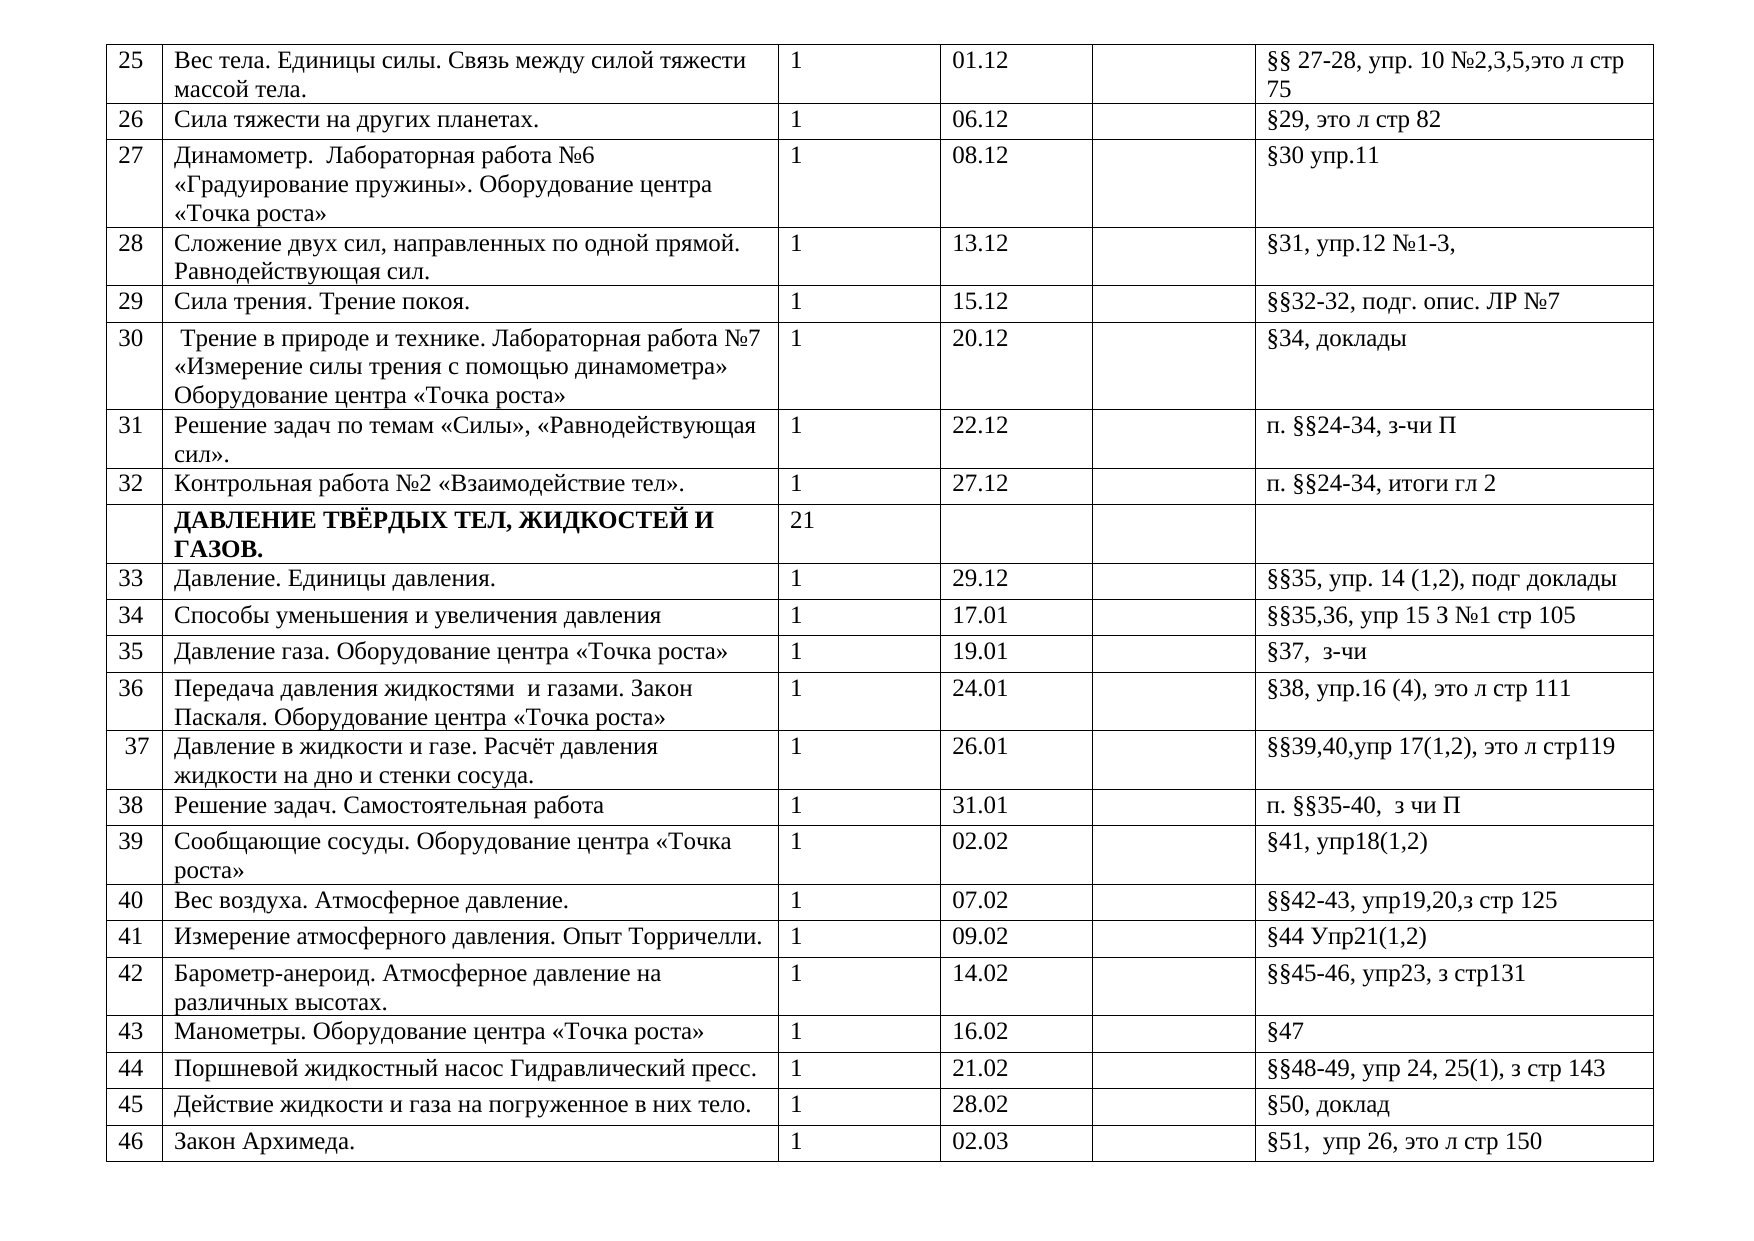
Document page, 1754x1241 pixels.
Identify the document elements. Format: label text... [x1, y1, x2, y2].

table_cell Вес тела. Единицы силы. Связь между силой тяжести массой тела. [163, 45, 778, 103]
table_cell 14.02 [941, 958, 1092, 1015]
table_cell Вес воздуха. Атмосферное давление. [163, 885, 778, 920]
table_cell Измерение атмосферного давления. Опыт Торричелли. [163, 921, 778, 957]
table_cell 22.12 [941, 410, 1092, 467]
table_cell п. §§35-40, з чи П [1256, 790, 1653, 825]
table_cell [1093, 731, 1255, 789]
table_cell 07.02 [941, 885, 1092, 920]
table_cell [1093, 885, 1255, 920]
table_cell 1 [779, 1016, 940, 1052]
table_cell Сообщающие сосуды. Оборудование центра «Точка роста» [163, 826, 778, 884]
table_cell §§48-49, упр 24, 25(1), з стр 143 [1256, 1053, 1653, 1088]
table_cell 1 [779, 140, 940, 227]
table_cell 16.02 [941, 1016, 1092, 1052]
table_cell 01.12 [941, 45, 1092, 103]
table_cell [1256, 505, 1653, 562]
table_cell Действие жидкости и газа на погруженное в них тело. [163, 1089, 778, 1125]
table_cell [1093, 958, 1255, 1015]
table_cell [1093, 286, 1255, 322]
table_cell 1 [779, 45, 940, 103]
table_cell 1 [779, 826, 940, 884]
table_cell 1 [779, 564, 940, 599]
table_cell 13.12 [941, 228, 1092, 285]
table_cell 27.12 [941, 469, 1092, 504]
table_cell 29 [107, 286, 162, 322]
table_cell Поршневой жидкостный насос Гидравлический пресс. [163, 1053, 778, 1088]
table_cell §29, это л стр 82 [1256, 104, 1653, 139]
table_cell Давление. Единицы давления. [163, 564, 778, 599]
table_cell §§ 27-28, упр. 10 №2,3,5,это л стр 75 [1256, 45, 1653, 103]
table_cell 21.02 [941, 1053, 1092, 1088]
table_cell [1093, 1089, 1255, 1125]
table_cell [1093, 140, 1255, 227]
table_cell [1093, 45, 1255, 103]
table_cell [1093, 790, 1255, 825]
table_cell 28.02 [941, 1089, 1092, 1125]
table_cell §§45-46, упр23, з стр131 [1256, 958, 1653, 1015]
table_cell [1093, 505, 1255, 562]
table_cell 38 [107, 790, 162, 825]
table_cell 26 [107, 104, 162, 139]
table_cell 41 [107, 921, 162, 957]
table_cell Решение задач по темам «Силы», «Равнодействующая сил». [163, 410, 778, 467]
table_cell [107, 505, 162, 562]
table_cell 1 [779, 410, 940, 467]
table_cell 36 [107, 673, 162, 730]
table_cell §30 упр.11 [1256, 140, 1653, 227]
table_cell Давление газа. Оборудование центра «Точка роста» [163, 636, 778, 672]
table_cell 20.12 [941, 323, 1092, 409]
table_cell п. §§24-34, итоги гл 2 [1256, 469, 1653, 504]
table_cell §§42-43, упр19,20,з стр 125 [1256, 885, 1653, 920]
table_cell [1093, 673, 1255, 730]
table_cell 34 [107, 600, 162, 635]
table_cell 1 [779, 1053, 940, 1088]
table_cell §51, упр 26, это л стр 150 [1256, 1126, 1653, 1161]
table_cell 29.12 [941, 564, 1092, 599]
table_cell 45 [107, 1089, 162, 1125]
table_cell Способы уменьшения и увеличения давления [163, 600, 778, 635]
table_cell [1093, 1016, 1255, 1052]
table_cell 1 [779, 228, 940, 285]
table_cell 02.03 [941, 1126, 1092, 1161]
table_cell Сила трения. Трение покоя. [163, 286, 778, 322]
table_cell 31 [107, 410, 162, 467]
table_cell [1093, 1126, 1255, 1161]
table_cell 40 [107, 885, 162, 920]
table_cell Сложение двух сил, направленных по одной прямой. Равнодействующая сил. [163, 228, 778, 285]
table_cell 32 [107, 469, 162, 504]
table_cell 39 [107, 826, 162, 884]
table_cell 1 [779, 636, 940, 672]
table_cell Контрольная работа №2 «Взаимодействие тел». [163, 469, 778, 504]
table_cell 08.12 [941, 140, 1092, 227]
table_cell [1093, 323, 1255, 409]
table_cell 35 [107, 636, 162, 672]
table_cell 1 [779, 731, 940, 789]
table_cell 1 [779, 673, 940, 730]
table_cell 1 [779, 1126, 940, 1161]
table_cell [1093, 564, 1255, 599]
table_cell 31.01 [941, 790, 1092, 825]
table_cell 43 [107, 1016, 162, 1052]
table_cell §50, доклад [1256, 1089, 1653, 1125]
table_cell 37 [107, 731, 162, 789]
table_cell 42 [107, 958, 162, 1015]
table_cell §§39,40,упр 17(1,2), это л стр119 [1256, 731, 1653, 789]
table_cell Барометр-анероид. Атмосферное давление на различных высотах. [163, 958, 778, 1015]
table_cell 33 [107, 564, 162, 599]
table_cell [1093, 1053, 1255, 1088]
table_cell 26.01 [941, 731, 1092, 789]
table_cell ДАВЛЕНИЕ ТВЁРДЫХ ТЕЛ, ЖИДКОСТЕЙ И ГАЗОВ. [163, 505, 778, 562]
table_cell §38, упр.16 (4), это л стр 111 [1256, 673, 1653, 730]
table_cell 1 [779, 286, 940, 322]
table_cell [1093, 104, 1255, 139]
table_cell Трение в природе и технике. Лабораторная работа №7 «Измерение силы трения с помощью динамометра» Оборудование центра «Точка роста» [163, 323, 778, 409]
table_cell [1093, 921, 1255, 957]
table_cell §41, упр18(1,2) [1256, 826, 1653, 884]
table_cell 46 [107, 1126, 162, 1161]
table_cell 1 [779, 600, 940, 635]
table_cell 44 [107, 1053, 162, 1088]
table_cell 17.01 [941, 600, 1092, 635]
table_cell 15.12 [941, 286, 1092, 322]
table_cell §34, доклады [1256, 323, 1653, 409]
table_cell [1093, 469, 1255, 504]
table_cell Давление в жидкости и газе. Расчёт давления жидкости на дно и стенки сосуда. [163, 731, 778, 789]
table_cell [941, 505, 1092, 562]
table_cell [1093, 600, 1255, 635]
table_cell 1 [779, 885, 940, 920]
table_cell [1093, 228, 1255, 285]
table_cell 30 [107, 323, 162, 409]
table_cell [1093, 636, 1255, 672]
table_cell п. §§24-34, з-чи П [1256, 410, 1653, 467]
table_cell 1 [779, 958, 940, 1015]
table_cell Манометры. Оборудование центра «Точка роста» [163, 1016, 778, 1052]
table_cell §44 Упр21(1,2) [1256, 921, 1653, 957]
table_cell Динамометр. Лабораторная работа №6 «Градуирование пружины». Оборудование центра «Точка роста» [163, 140, 778, 227]
table_cell 28 [107, 228, 162, 285]
table_cell 02.02 [941, 826, 1092, 884]
table_cell 1 [779, 790, 940, 825]
table_cell Решение задач. Самостоятельная работа [163, 790, 778, 825]
table_cell [1093, 826, 1255, 884]
table_cell 1 [779, 323, 940, 409]
table_cell [1093, 410, 1255, 467]
table_cell 1 [779, 469, 940, 504]
table_cell 24.01 [941, 673, 1092, 730]
table_cell 1 [779, 1089, 940, 1125]
table_cell §47 [1256, 1016, 1653, 1052]
table_cell 21 [779, 505, 940, 562]
table_cell Передача давления жидкостями и газами. Закон Паскаля. Оборудование центра «Точка роста» [163, 673, 778, 730]
table_cell 1 [779, 921, 940, 957]
table_cell 27 [107, 140, 162, 227]
table_cell Закон Архимеда. [163, 1126, 778, 1161]
table_cell §§32-32, подг. опис. ЛР №7 [1256, 286, 1653, 322]
table_cell 19.01 [941, 636, 1092, 672]
table_cell §37, з-чи [1256, 636, 1653, 672]
table_cell 06.12 [941, 104, 1092, 139]
table_cell §§35,36, упр 15 З №1 стр 105 [1256, 600, 1653, 635]
table_cell 09.02 [941, 921, 1092, 957]
table_cell 1 [779, 104, 940, 139]
table_cell §31, упр.12 №1-3, [1256, 228, 1653, 285]
table_cell 25 [107, 45, 162, 103]
table_cell Сила тяжести на других планетах. [163, 104, 778, 139]
table_cell §§35, упр. 14 (1,2), подг доклады [1256, 564, 1653, 599]
